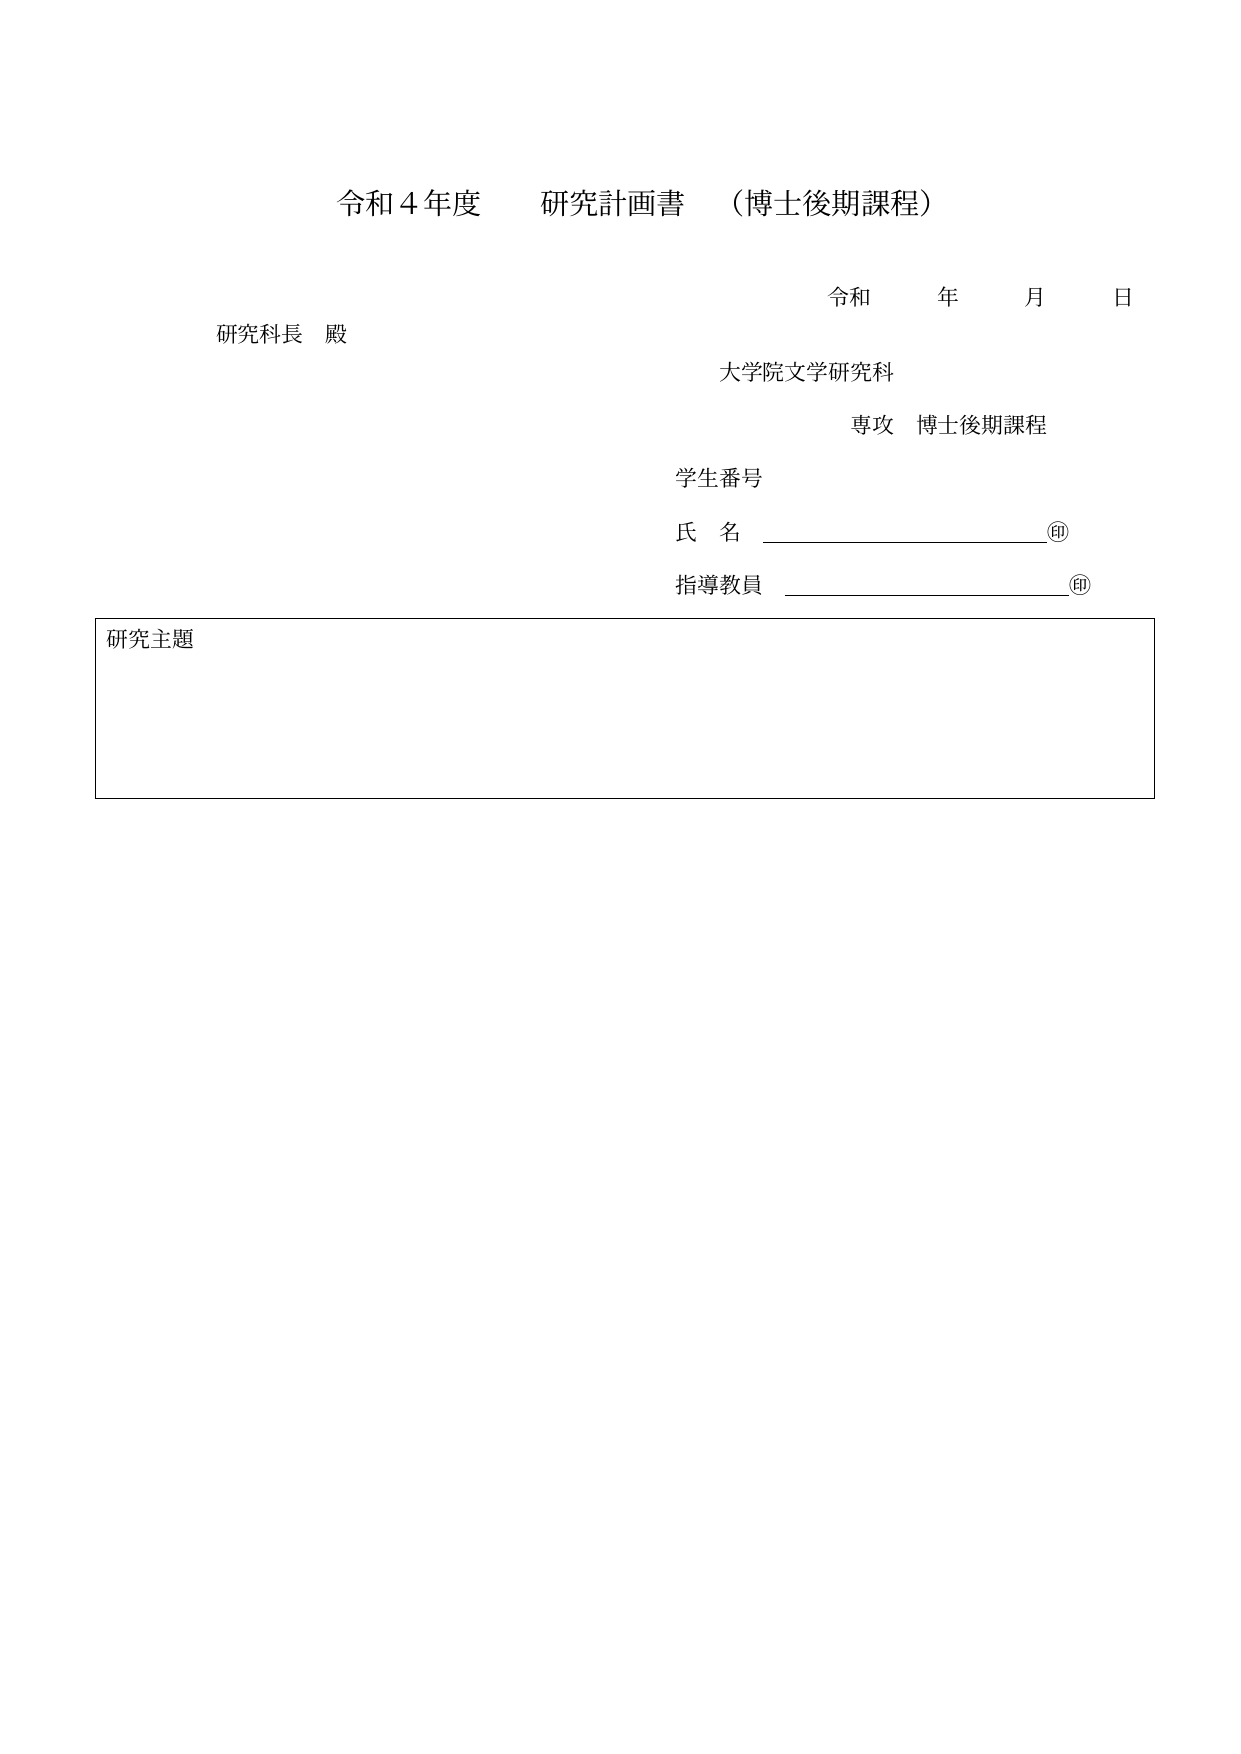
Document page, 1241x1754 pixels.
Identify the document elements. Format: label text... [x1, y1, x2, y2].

text 大学院文学研究科 [106, 352, 1134, 389]
text 研究科長 殿 [106, 314, 1134, 352]
text 指導教員 ㊞ [106, 565, 1134, 602]
text 学生番号 [106, 458, 1134, 496]
text 令和４年度 研究計画書 （博士後期課程） [106, 164, 1134, 239]
text 令和 年 月 日 [106, 277, 1134, 314]
text 氏名 ㊞ [106, 512, 1134, 549]
text 専攻 博士後期課程 [106, 405, 1134, 443]
table_header 研究主題 [96, 619, 1154, 798]
